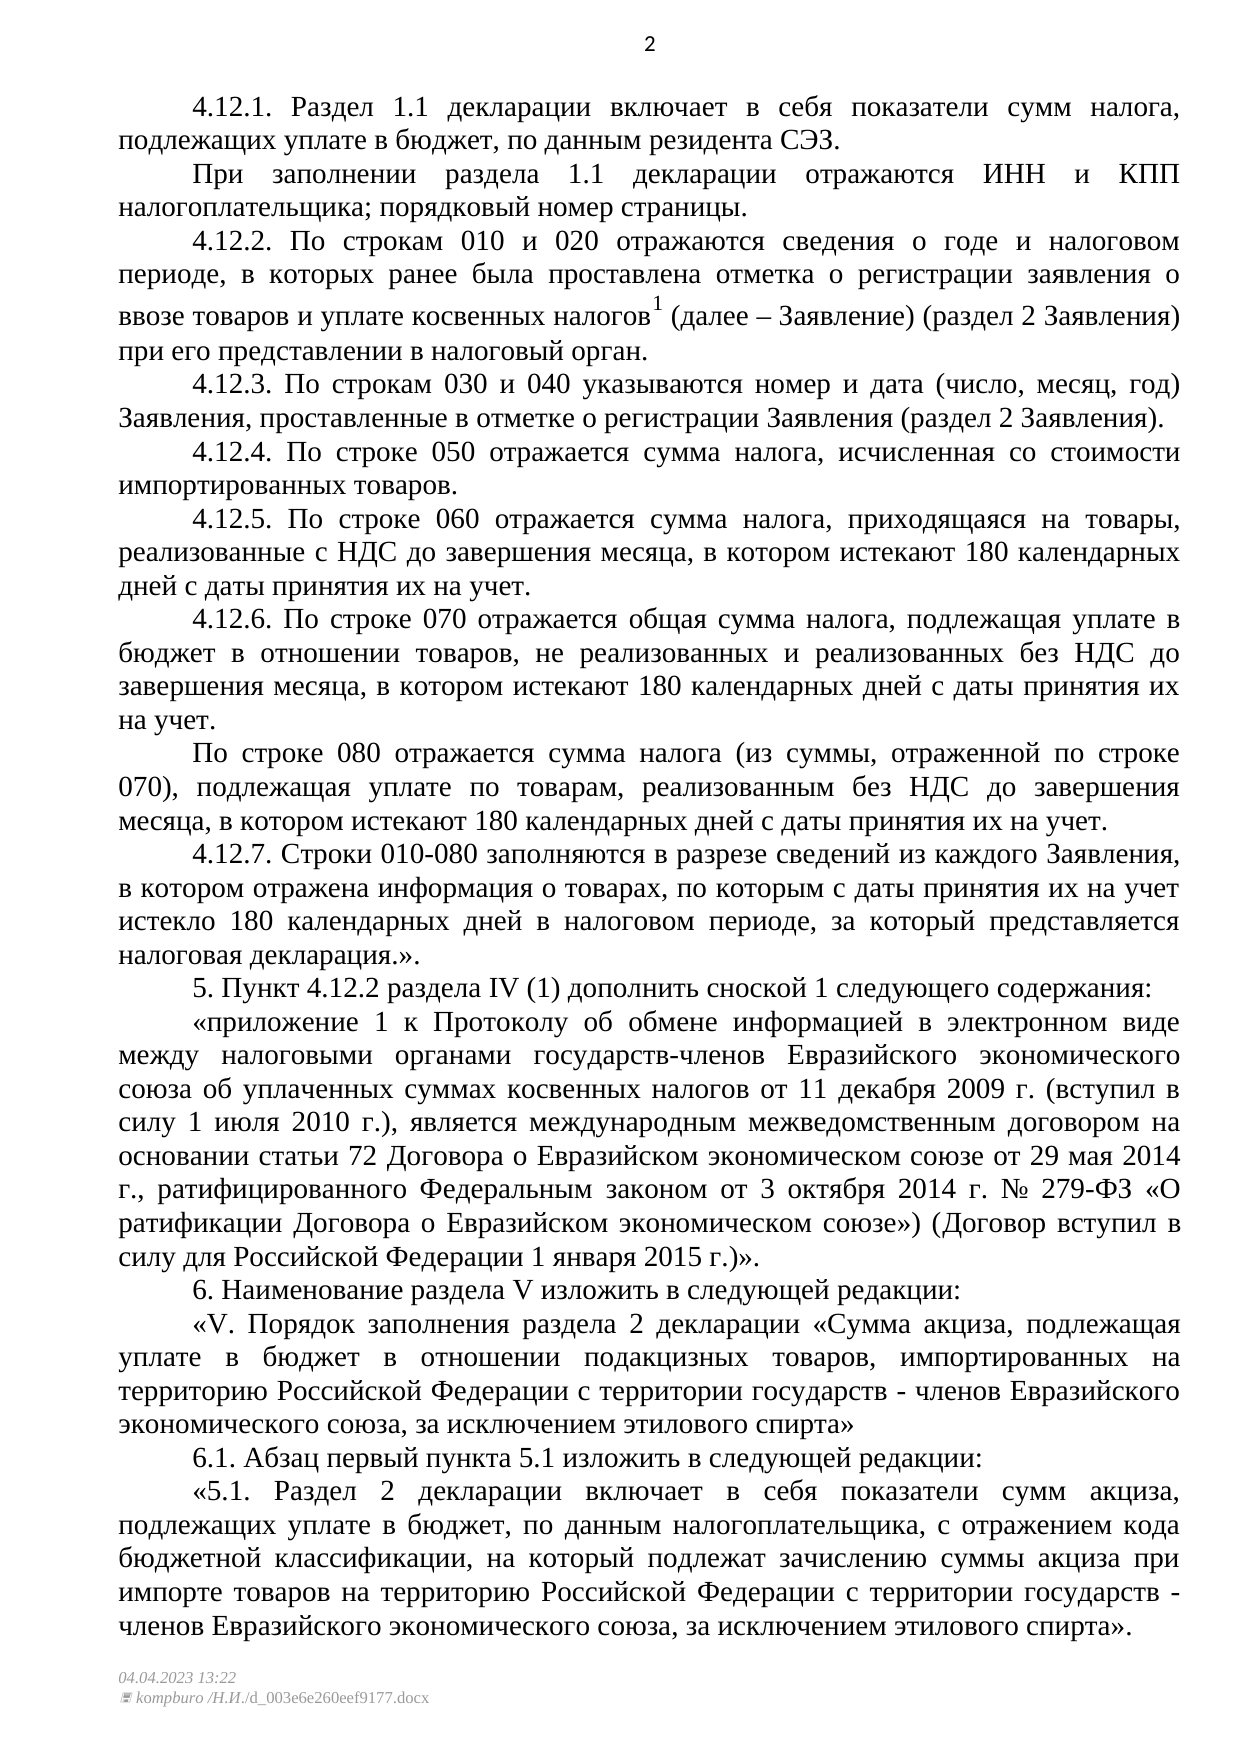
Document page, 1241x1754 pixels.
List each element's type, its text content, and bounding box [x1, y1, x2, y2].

list «приложение 1 к Протоколу об обмене информацией в электронном виде между налоговыми органами государств-членов Евразийского экономического союза об уплаченных суммах косвенных налогов от 11 декабря 2009 г. (вступил в силу 1 июля 2010 г.), является международным межведомственным договором на основании статьи 72 Договора о Евразийском экономическом союзе от 29 мая 2014 г., ратифицированного Федеральным законом от 3 октября 2014 г. № 279-ФЗ «О ратификации Договора о Евразийском экономическом союзе») (Договор вступил в силу для Российской Федерации 1 января 2015 г.)». [118, 1004, 1181, 1272]
list 4.12.5. По строке 060 отражается сумма налога, приходящаяся на товары, реализованные с НДС до завершения месяца, в котором истекают 180 календарных дней с даты принятия их на учет. [118, 501, 1181, 601]
list 4.12.7. Строки 010-080 заполняются в разрезе сведений из каждого Заявления, в котором отражена информация о товарах, по которым с даты принятия их на учет истекло 180 календарных дней в налоговом периоде, за который представляется налоговая декларация.». [118, 836, 1181, 970]
list 5. Пункт 4.12.2 раздела IV (1) дополнить сноской 1 следующего содержания: [118, 970, 1181, 1004]
list «V. Порядок заполнения раздела 2 декларации «Сумма акциза, подлежащая уплате в бюджет в отношении подакцизных товаров, импортированных на территорию Российской Федерации с территории государств - членов Евразийского экономического союза, за исключением этилового спирта» [118, 1306, 1181, 1440]
list 4.12.1. Раздел 1.1 декларации включает в себя показатели сумм налога, подлежащих уплате в бюджет, по данным резидента СЭЗ. [118, 89, 1181, 156]
list При заполнении раздела 1.1 декларации отражаются ИНН и КПП налогоплательщика; порядковый номер страницы. [118, 156, 1181, 223]
list 4.12.3. По строкам 030 и 040 указываются номер и дата (число, месяц, год) Заявления, проставленные в отметке о регистрации Заявления (раздел 2 Заявления). [118, 367, 1181, 434]
text 6.1. Абзац первый пункта 5.1 изложить в следующей редакции: [118, 1440, 1181, 1473]
text «5.1. Раздел 2 декларации включает в себя показатели сумм акциза, подлежащих уплате в бюджет, по данным налогоплательщика, с отражением кода бюджетной классификации, на который подлежат зачислению суммы акциза при импорте товаров на территорию Российской Федерации с территории государств - членов Евразийского экономического союза, за исключением этилового спирта». [118, 1473, 1181, 1641]
list 4.12.2. По строкам 010 и 020 отражаются сведения о годе и налоговом периоде, в которых ранее была проставлена отметка о регистрации заявления о ввозе товаров и уплате косвенных налогов1 (далее – Заявление) (раздел 2 Заявления) при его представлении в налоговый орган. [118, 223, 1181, 367]
list По строке 080 отражается сумма налога (из суммы, отраженной по строке 070), подлежащая уплате по товарам, реализованным без НДС до завершения месяца, в котором истекают 180 календарных дней с даты принятия их на учет. [118, 736, 1181, 836]
list 4.12.6. По строке 070 отражается общая сумма налога, подлежащая уплате в бюджет в отношении товаров, не реализованных и реализованных без НДС до завершения месяца, в котором истекают 180 календарных дней с даты принятия их на учет. [118, 601, 1181, 736]
list 6. Наименование раздела V изложить в следующей редакции: [118, 1272, 1181, 1306]
list 4.12.4. По строке 050 отражается сумма налога, исчисленная со стоимости импортированных товаров. [118, 434, 1181, 501]
